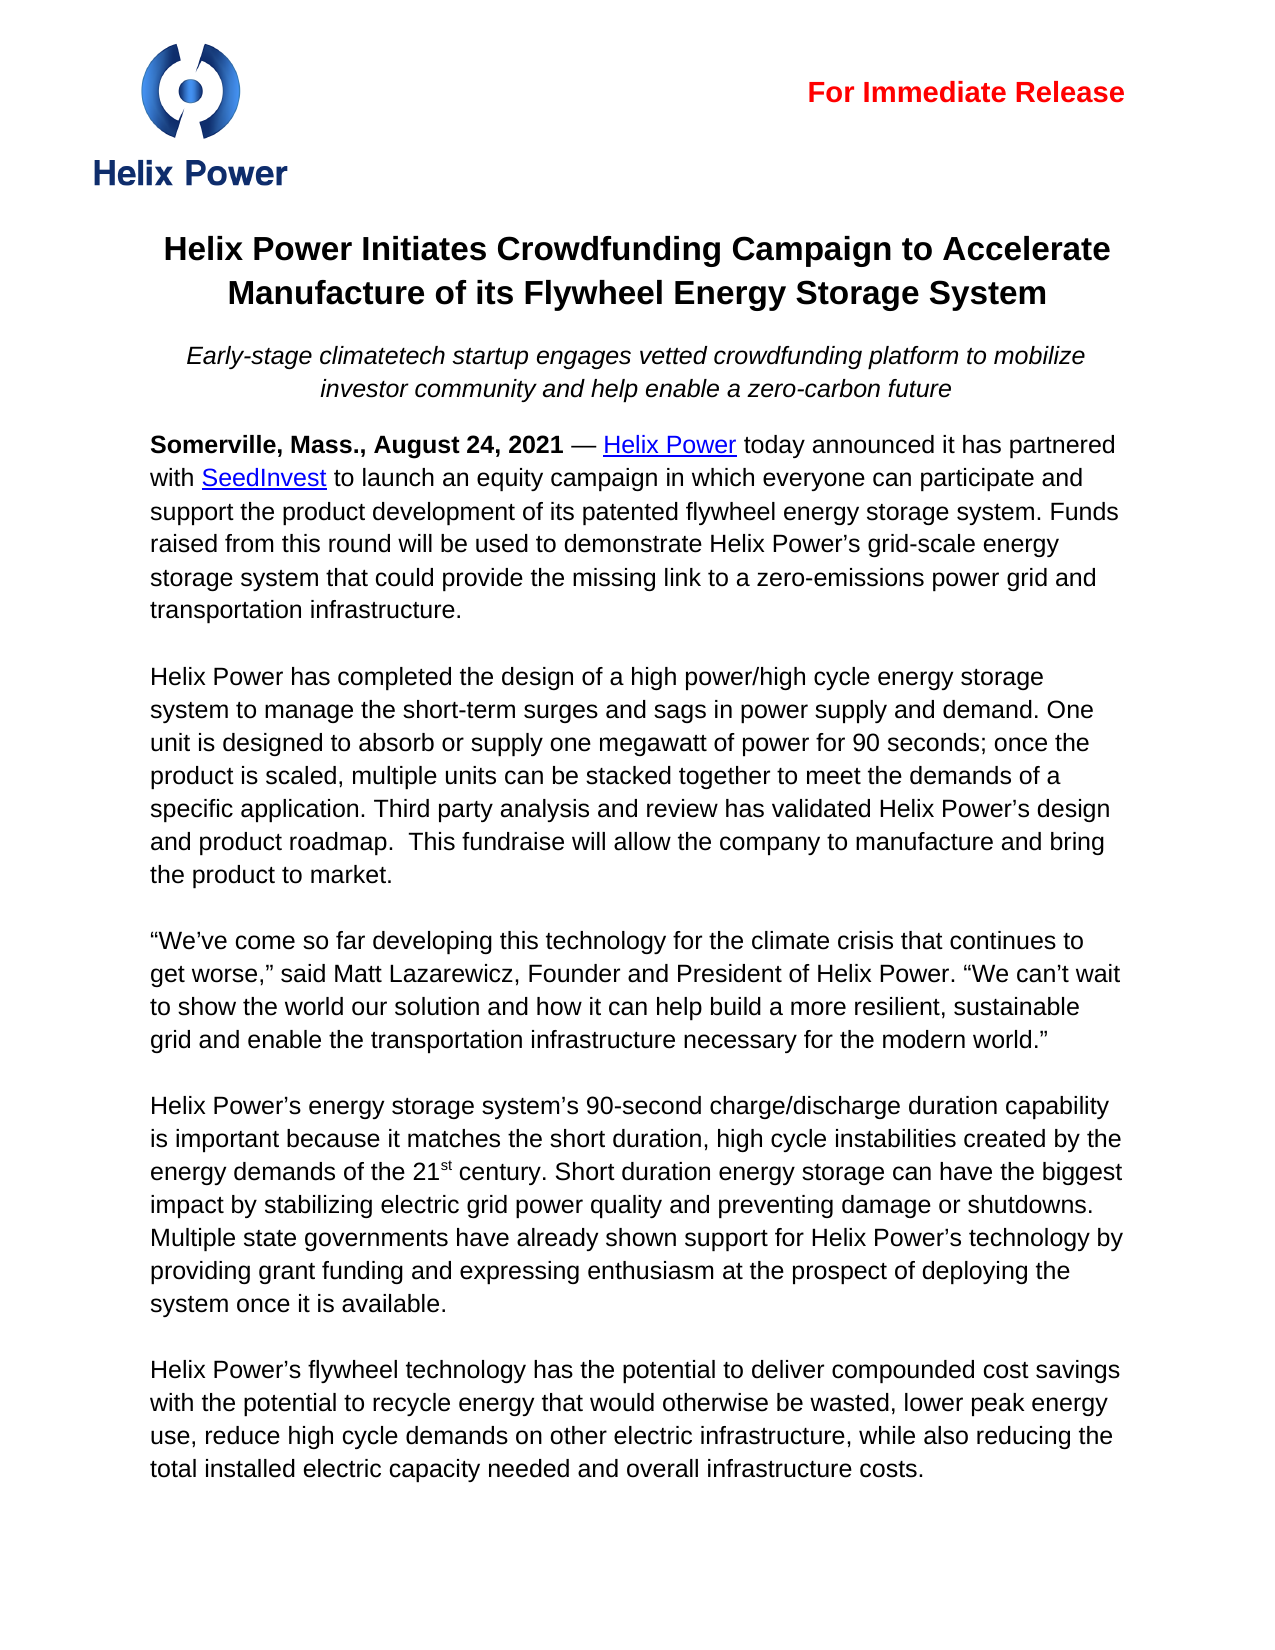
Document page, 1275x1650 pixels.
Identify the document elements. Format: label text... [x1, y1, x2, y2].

text Helix Power’s flywheel technology has the potential to deliver compounded cost savings with the potential to recycle energy that would otherwise be wasted, lower peak energy use, reduce high cycle demands on other electric infrastructure, while also reducing the total installed electric capacity needed and overall infrastructure costs. [150, 1355, 1125, 1483]
text Helix Power Initiates Crowdfunding Campaign to Accelerate Manufacture of its Flywheel Energy Storage System [150, 229, 1125, 312]
text Early-stage climatetech startup engages vetted crowdfunding platform to mobilize investor community and help enable a zero-carbon future [150, 341, 1125, 403]
picture [78, 32, 297, 198]
text Helix Power’s energy storage system’s 90-second charge/discharge duration capability is important because it matches the short duration, high cycle instabilities created by the energy demands of the 21st century. Short duration energy storage can have the biggest impact by stabilizing electric grid power quality and preventing damage or shutdowns. Multiple state governments have already shown support for Helix Power’s technology by providing grant funding and expressing enthusiasm at the prospect of deploying the system once it is available. [150, 1091, 1125, 1318]
text Somerville, Mass., August 24, 2021 — Helix Power today announced it has partnered with SeedInvest to launch an equity campaign in which everyone can participate and support the product development of its patented flywheel energy storage system. Funds raised from this round will be used to demonstrate Helix Power’s grid-scale energy storage system that could provide the missing link to a zero-emissions power grid and transportation infrastructure. [150, 430, 1125, 624]
text Helix Power has completed the design of a high power/high cycle energy storage system to manage the short-term surges and sags in power supply and demand. One unit is designed to absorb or supply one megawatt of power for 90 seconds; once the product is scaled, multiple units can be stacked together to meet the demands of a specific application. Third party analysis and review has validated Helix Power’s design and product roadmap. This fundraise will allow the company to manufacture and bring the product to market. [150, 662, 1125, 888]
text “We’ve come so far developing this technology for the climate crisis that continues to get worse,” said Matt Lazarewicz, Founder and President of Helix Power. “We can’t wait to show the world our solution and how it can help build a more resilient, sustainable grid and enable the transportation infrastructure necessary for the modern world.” [150, 926, 1125, 1053]
